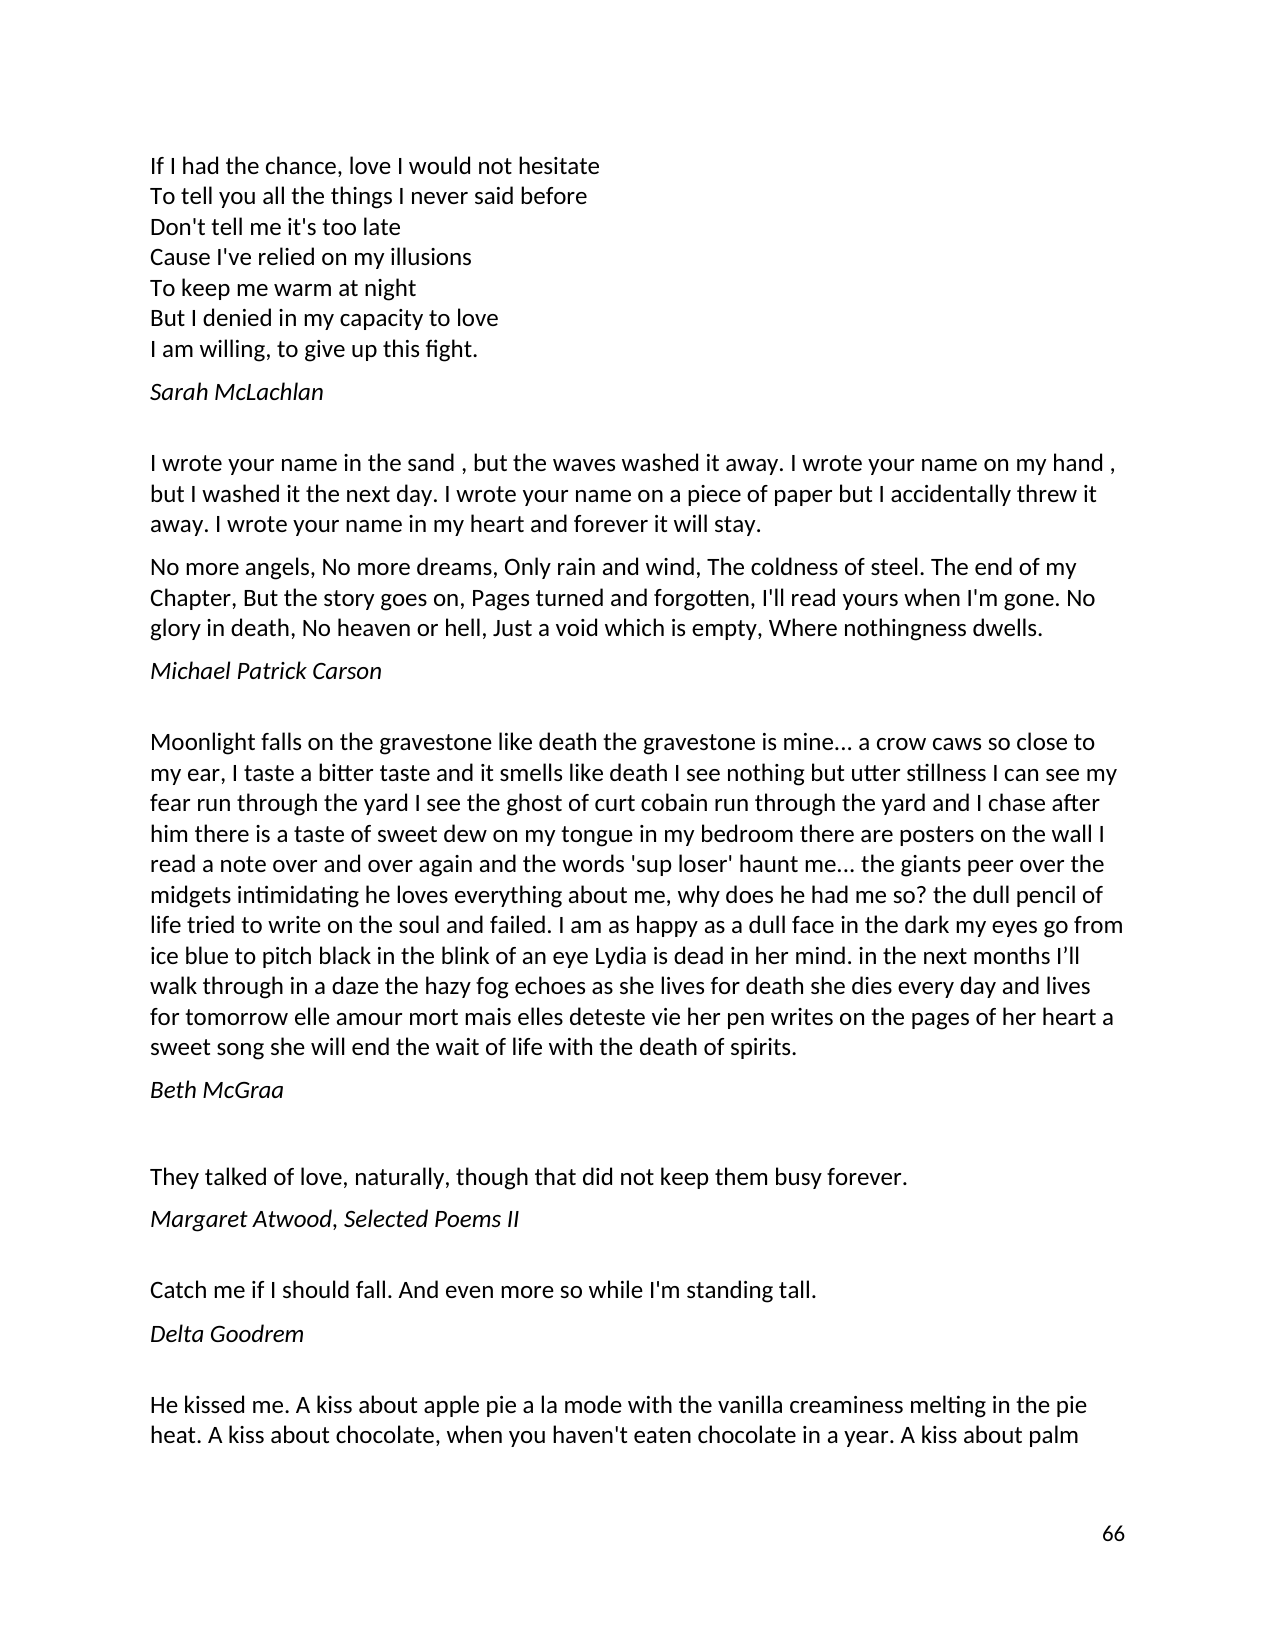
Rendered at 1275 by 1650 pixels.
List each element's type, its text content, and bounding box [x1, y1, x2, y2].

text Moonlight falls on the gravestone like death the gravestone is mine... a crow caws so close to my ear, I taste a bitter taste and it smells like death I see nothing but utter stillness I can see my fear run through the yard I see the ghost of curt cobain run through the yard and I chase after him there is a taste of sweet dew on my tongue in my bedroom there are posters on the wall I read a note over and over again and the words 'sup loser' haunt me... the giants peer over the midgets intimidating he loves everything about me, why does he had me so? the dull pencil of life tried to write on the soul and failed. I am as happy as a dull face in the dark my eyes go from ice blue to pitch black in the blink of an eye Lydia is dead in her mind. in the next months I’ll walk through in a daze the hazy fog echoes as she lives for death she dies every day and lives for tomorrow elle amour mort mais elles deteste vie her pen writes on the pages of her heart a sweet song she will end the wait of life with the death of spirits. [150, 726, 1125, 1062]
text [150, 1389, 1125, 1450]
text Catch me if I should fall. And even more so while I'm standing tall. [150, 1275, 1125, 1305]
text I wrote your name in the sand , but the waves washed it away. I wrote your name on my hand , but I washed it the next day. I wrote your name on a piece of paper but I accidentally threw it away. I wrote your name in my heart and forever it will stay. [150, 447, 1125, 539]
text Michael Patrick Carson [150, 655, 1125, 714]
text No more angels, No more dreams, Only rain and wind, The coldness of steel. The end of my Chapter, But the story goes on, Pages turned and forgotten, I'll read yours when I'm gone. No glory in death, No heaven or hell, Just a void which is empty, Where nothingness dwells. [150, 551, 1125, 643]
text Beth McGraa [150, 1074, 1125, 1105]
text Sarah McLachlan [150, 376, 1125, 435]
text Delta Goodrem [150, 1318, 1125, 1376]
text Margaret Atwood, Selected Poems II [150, 1204, 1125, 1262]
text They talked of love, naturally, though that did not keep them busy forever. [150, 1161, 1125, 1191]
text If I had the chance, love I would not hesitate To tell you all the things I never said before Don't tell me it's too late Cause I've relied on my illusions To keep me warm at night But I denied in my capacity to love I am willing, to give up this fight. [150, 150, 1125, 364]
